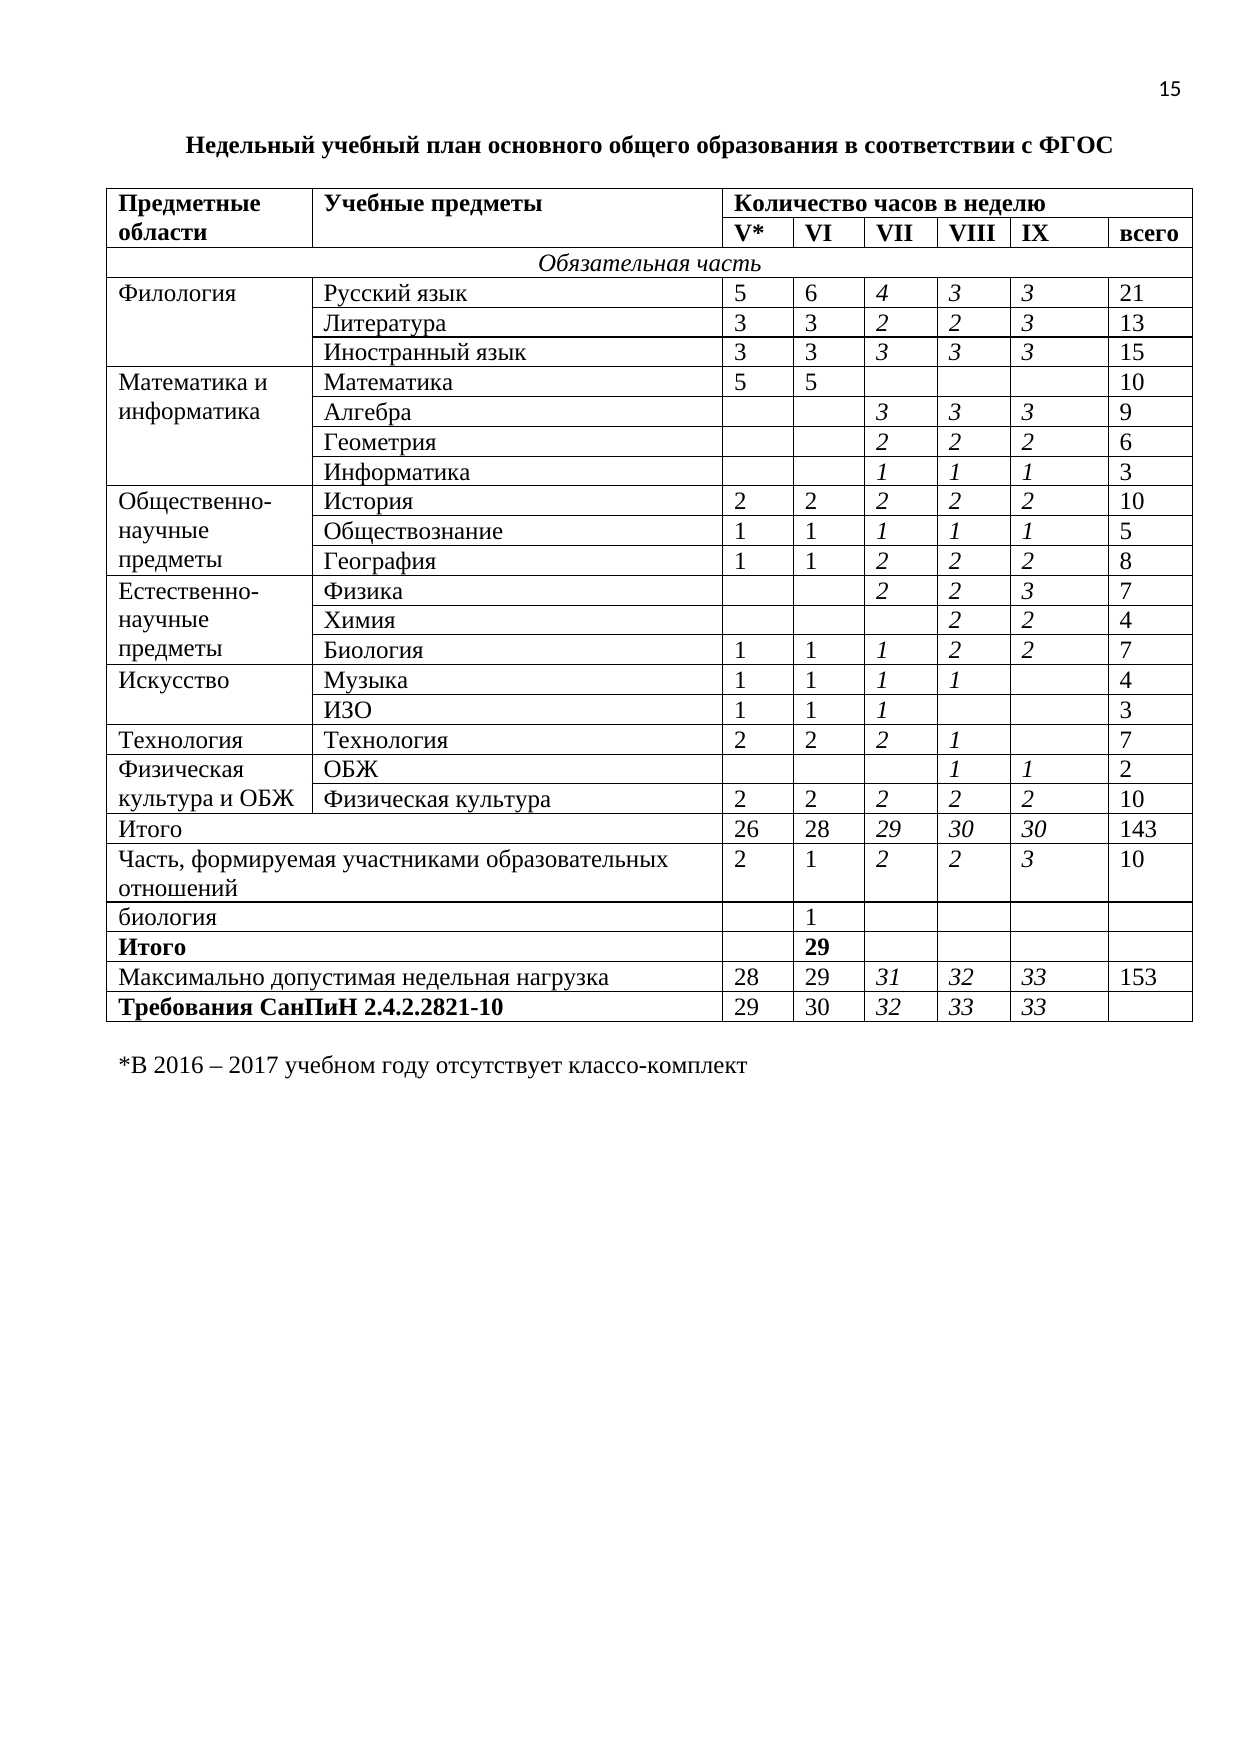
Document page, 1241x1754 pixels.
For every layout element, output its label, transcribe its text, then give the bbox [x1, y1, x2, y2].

table_cell 3 [1011, 576, 1108, 604]
table_header Учебные предметы [313, 189, 722, 247]
table_cell 2 [794, 486, 864, 515]
table_cell 29 [794, 962, 864, 991]
table_cell 5 [723, 278, 793, 307]
table_cell 1 [723, 695, 793, 724]
table_cell [1011, 725, 1108, 753]
table_cell [1011, 932, 1108, 961]
table_cell Максимально допустимая недельная нагрузка [107, 962, 722, 991]
table_cell 2 [938, 576, 1010, 604]
table_cell Иностранный язык [313, 338, 722, 366]
table_cell 3 [1011, 278, 1108, 307]
table_cell 2 [865, 725, 937, 753]
table_cell [723, 427, 793, 456]
table_cell 2 [1011, 635, 1108, 664]
table_cell 1 [723, 516, 793, 545]
table_cell 1 [938, 665, 1010, 694]
table_cell 3 [1011, 338, 1108, 366]
table_cell 2 [1011, 606, 1108, 634]
table_cell Технология [107, 725, 312, 753]
table_cell IX [1011, 218, 1108, 247]
table_cell Математика и информатика [107, 367, 312, 485]
table_cell ИЗО [313, 695, 722, 724]
table_cell 30 [938, 814, 1010, 843]
table_cell [794, 427, 864, 456]
table_cell Физика [313, 576, 722, 604]
table_cell Итого [107, 932, 722, 961]
table_cell 29 [723, 992, 793, 1021]
table_cell 29 [865, 814, 937, 843]
table_cell 5 [723, 367, 793, 396]
table_cell 153 [1109, 962, 1192, 991]
table_cell 1 [938, 755, 1010, 783]
table_cell 1 [723, 635, 793, 664]
table_cell 2 [865, 784, 937, 813]
table_cell 3 [865, 338, 937, 366]
table_cell 7 [1109, 576, 1192, 604]
table_cell всего [1109, 218, 1192, 247]
table_cell Геометрия [313, 427, 722, 456]
table_cell 3 [723, 308, 793, 336]
table_cell 2 [1011, 546, 1108, 575]
table_cell 3 [1109, 695, 1192, 724]
table_cell V* [723, 218, 793, 247]
table_cell [938, 903, 1010, 931]
table_cell 3 [938, 338, 1010, 366]
table_cell 1 [794, 635, 864, 664]
table_cell 2 [723, 784, 793, 813]
table_cell 1 [1011, 755, 1108, 783]
text Недельный учебный план основного общего образования в соответствии с ФГОС [118, 130, 1181, 159]
table_cell 2 [865, 546, 937, 575]
table_cell биология [107, 903, 722, 931]
table_cell 1 [794, 844, 864, 901]
table_cell [938, 932, 1010, 961]
table_cell [723, 932, 793, 961]
table_cell 33 [938, 992, 1010, 1021]
table_cell Обществознание [313, 516, 722, 545]
table_cell 2 [938, 427, 1010, 456]
table_cell 33 [1011, 962, 1108, 991]
table_cell 1 [865, 695, 937, 724]
table_cell 26 [723, 814, 793, 843]
table_cell 2 [938, 844, 1010, 901]
table_header Количество часов в неделю [723, 189, 1192, 217]
table_cell 1 [723, 665, 793, 694]
table_cell 3 [1011, 308, 1108, 336]
table_cell [1011, 367, 1108, 396]
table_cell [865, 755, 937, 783]
table_cell [723, 903, 793, 931]
table_cell 2 [865, 486, 937, 515]
table_cell 32 [865, 992, 937, 1021]
table_cell 33 [1011, 992, 1108, 1021]
table_cell Алгебра [313, 397, 722, 426]
table_cell 3 [1011, 844, 1108, 901]
table_cell 9 [1109, 397, 1192, 426]
table_cell 10 [1109, 844, 1192, 901]
table_cell 3 [938, 278, 1010, 307]
table_cell 2 [865, 844, 937, 901]
table_cell ОБЖ [313, 755, 722, 783]
table_cell Итого [107, 814, 722, 843]
table_header Предметные области [107, 189, 312, 247]
table_cell 1 [1011, 516, 1108, 545]
table_cell Требования СанПиН 2.4.2.2821-10 [107, 992, 722, 1021]
table_cell [723, 606, 793, 634]
table_cell 2 [938, 606, 1010, 634]
table_cell 3 [865, 397, 937, 426]
table_cell 2 [1109, 755, 1192, 783]
table_cell [1109, 903, 1192, 931]
table_cell 1 [723, 546, 793, 575]
table_cell [938, 695, 1010, 724]
text *В 2016 – 2017 учебном году отсутствует классо-комплект [118, 1050, 1181, 1079]
table_cell 28 [794, 814, 864, 843]
table_cell Музыка [313, 665, 722, 694]
table_cell 3 [1109, 457, 1192, 485]
table_cell История [313, 486, 722, 515]
table_cell 28 [723, 962, 793, 991]
table_cell [938, 367, 1010, 396]
table_cell 2 [865, 576, 937, 604]
table_cell 21 [1109, 278, 1192, 307]
table_cell 1 [794, 695, 864, 724]
table_cell 2 [794, 784, 864, 813]
table_cell 1 [794, 546, 864, 575]
table_cell 1 [1011, 457, 1108, 485]
table_cell Обязательная часть [107, 248, 1192, 277]
table_cell 3 [1011, 397, 1108, 426]
table_cell 2 [865, 308, 937, 336]
table_cell Биология [313, 635, 722, 664]
table_cell 1 [865, 516, 937, 545]
table_cell 1 [794, 665, 864, 694]
table_cell [794, 606, 864, 634]
table_cell 1 [938, 725, 1010, 753]
table_cell [865, 367, 937, 396]
table_cell 2 [723, 486, 793, 515]
table_cell 6 [1109, 427, 1192, 456]
table_cell 1 [794, 903, 864, 931]
table_cell 32 [938, 962, 1010, 991]
table_cell Искусство [107, 665, 312, 724]
table_cell 13 [1109, 308, 1192, 336]
table_cell 2 [938, 635, 1010, 664]
table_cell [794, 755, 864, 783]
table_cell 2 [938, 546, 1010, 575]
table_cell 1 [938, 457, 1010, 485]
table_cell [1011, 695, 1108, 724]
table_cell [723, 397, 793, 426]
table_cell 2 [1011, 427, 1108, 456]
table_cell 3 [794, 338, 864, 366]
table_cell Физическая культура [313, 784, 722, 813]
table_cell 7 [1109, 635, 1192, 664]
table_cell 2 [723, 844, 793, 901]
table_cell [794, 397, 864, 426]
table_cell [865, 606, 937, 634]
table_cell [1011, 665, 1108, 694]
table_cell 2 [938, 486, 1010, 515]
table_cell [723, 576, 793, 604]
table_cell 1 [865, 635, 937, 664]
table_cell 5 [1109, 516, 1192, 545]
table_cell 30 [1011, 814, 1108, 843]
table_cell Информатика [313, 457, 722, 485]
table_cell Математика [313, 367, 722, 396]
table_cell 30 [794, 992, 864, 1021]
table_cell [865, 903, 937, 931]
table_cell 3 [794, 308, 864, 336]
table_cell 2 [1011, 486, 1108, 515]
table_cell 2 [865, 427, 937, 456]
table_cell Филология [107, 278, 312, 366]
table_cell Технология [313, 725, 722, 753]
table_cell VI [794, 218, 864, 247]
table_cell 4 [865, 278, 937, 307]
table_cell 2 [794, 725, 864, 753]
table_cell Часть, формируемая участниками образовательных отношений [107, 844, 722, 901]
table_cell 2 [723, 725, 793, 753]
table_cell 1 [938, 516, 1010, 545]
table_cell 8 [1109, 546, 1192, 575]
table_cell [794, 457, 864, 485]
table_cell 3 [723, 338, 793, 366]
table_cell 5 [794, 367, 864, 396]
table_cell География [313, 546, 722, 575]
table_cell 143 [1109, 814, 1192, 843]
table_cell VII [865, 218, 937, 247]
table_cell 10 [1109, 367, 1192, 396]
table_cell 31 [865, 962, 937, 991]
table_cell [1011, 903, 1108, 931]
table_cell [794, 576, 864, 604]
table_cell Русский язык [313, 278, 722, 307]
table_cell Естественно-научные предметы [107, 576, 312, 664]
table_cell 10 [1109, 784, 1192, 813]
table_cell 1 [865, 457, 937, 485]
table_cell 3 [938, 397, 1010, 426]
table_cell 29 [794, 932, 864, 961]
table_cell [723, 457, 793, 485]
table_cell Физическая культура и ОБЖ [107, 755, 312, 813]
table_cell 6 [794, 278, 864, 307]
table_cell Общественно-научные предметы [107, 486, 312, 575]
table_cell 2 [938, 784, 1010, 813]
table_cell 15 [1109, 338, 1192, 366]
table_cell 4 [1109, 606, 1192, 634]
table_cell 2 [938, 308, 1010, 336]
table_cell 10 [1109, 486, 1192, 515]
table_cell 2 [1011, 784, 1108, 813]
table_cell 1 [865, 665, 937, 694]
table_cell VIII [938, 218, 1010, 247]
table_cell Химия [313, 606, 722, 634]
table_cell [1109, 932, 1192, 961]
table_cell [723, 755, 793, 783]
table_cell 7 [1109, 725, 1192, 753]
table_cell [865, 932, 937, 961]
table_cell Литература [313, 308, 722, 336]
table_cell [1109, 992, 1192, 1021]
table_cell 4 [1109, 665, 1192, 694]
table_cell 1 [794, 516, 864, 545]
